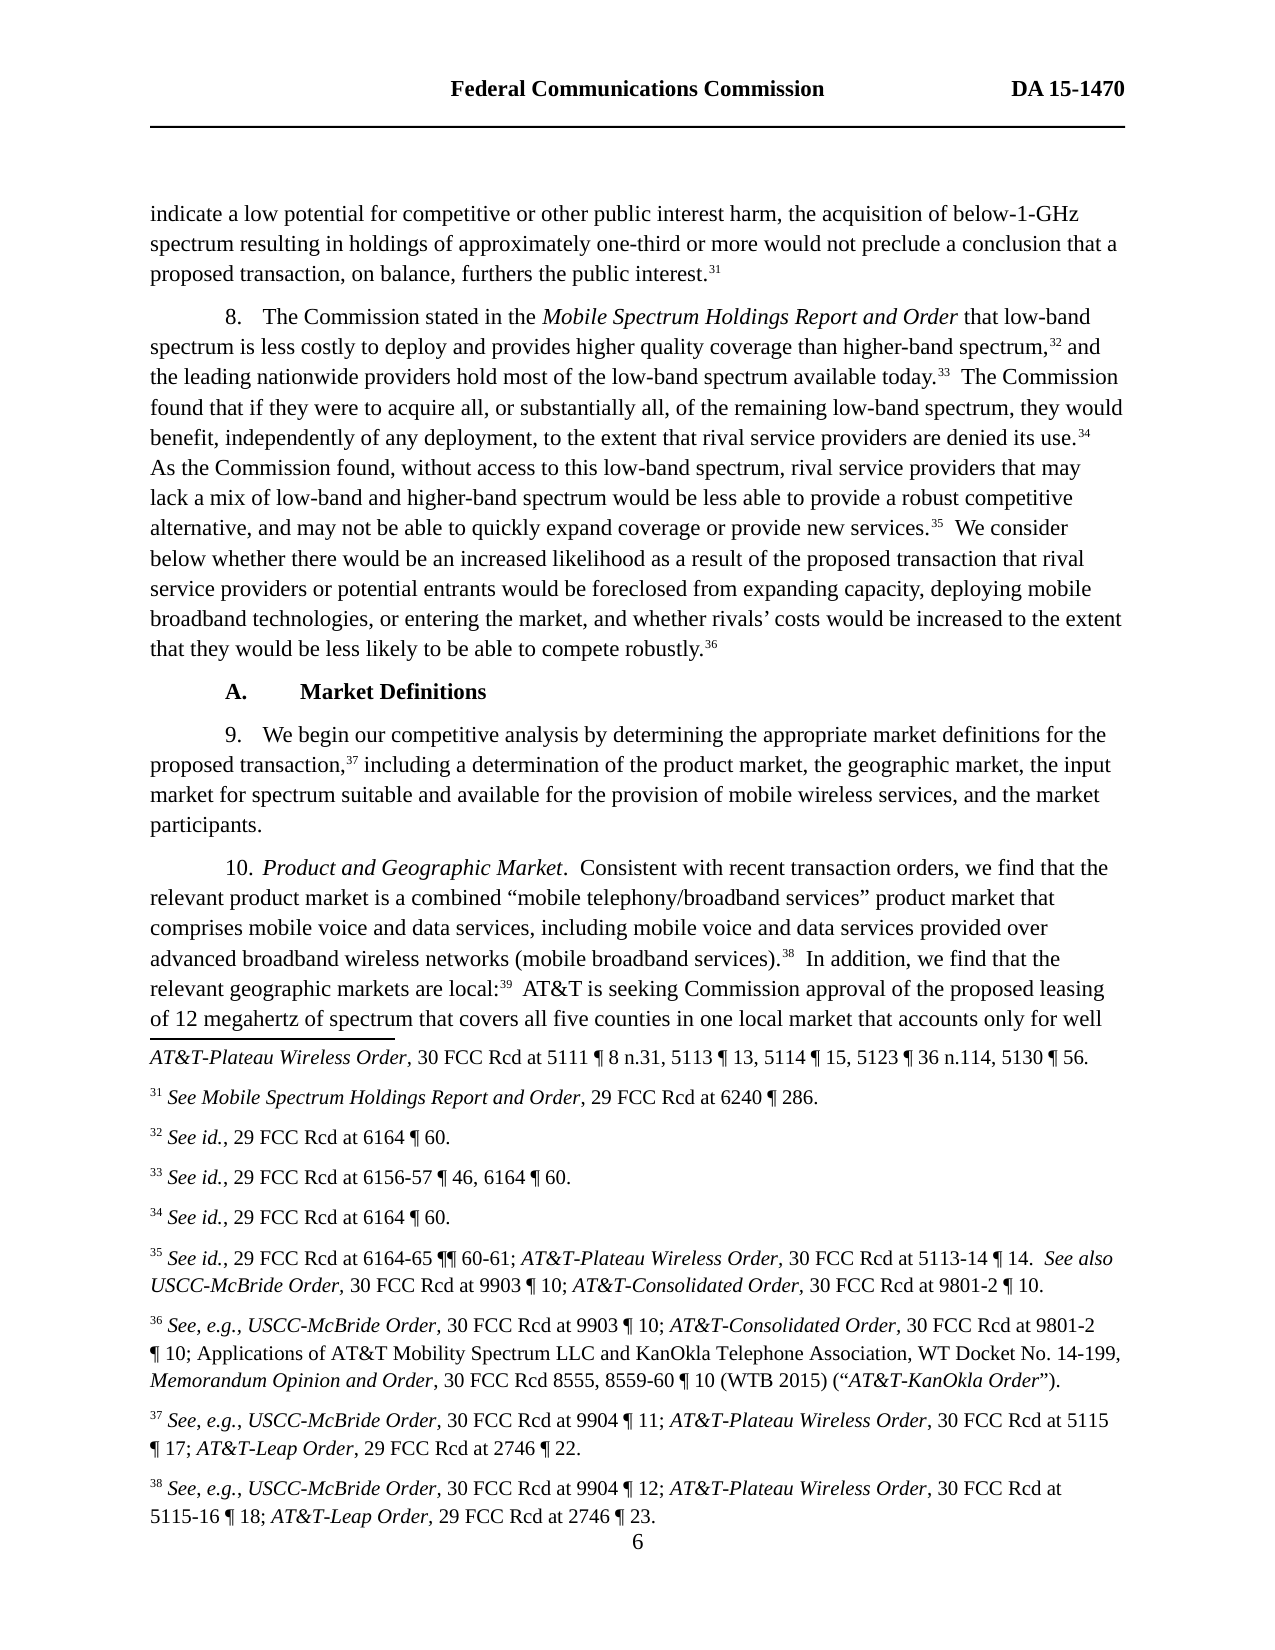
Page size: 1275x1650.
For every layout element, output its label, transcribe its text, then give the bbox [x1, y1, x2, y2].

text We begin our competitive analysis by determining the appropriate market definitions for the proposed transaction, including a determination of the product market, the geographic market, the input market for spectrum suitable and available for the provision of mobile wireless services, and the market participants. [150, 721, 1125, 838]
text The Commission stated in the Mobile Spectrum Holdings Report and Order that low-band spectrum is less costly to deploy and provides higher quality coverage than higher-band spectrum, and the leading nationwide providers hold most of the low-band spectrum available today. The Commission found that if they were to acquire all, or substantially all, of the remaining low-band spectrum, they would benefit, independently of any deployment, to the extent that rival service providers are denied its use. As the Commission found, without access to this low-band spectrum, rival service providers that may lack a mix of low-band and higher-band spectrum would be less able to provide a robust competitive alternative, and may not be able to quickly expand coverage or provide new services. We consider below whether there would be an increased likelihood as a result of the proposed transaction that rival service providers or potential entrants would be foreclosed from expanding capacity, deploying mobile broadband technologies, or entering the market, and whether rivals’ costs would be increased to the extent that they would be less likely to be able to compete robustly. [150, 303, 1125, 662]
subtitle Market Definitions [225, 678, 1125, 704]
text Product and Geographic Market. Consistent with recent transaction orders, we find that the relevant product market is a combined “mobile telephony/broadband services” product market that comprises mobile voice and data services, including mobile voice and data services provided over advanced broadband wireless networks (mobile broadband services). In addition, we find that the relevant geographic markets are local: AT&T is seeking Commission approval of the proposed leasing of 12 megahertz of spectrum that covers all five counties in one local market that accounts only for well under one percent of the population of the United States; Pine Cellular is seeking Commission approval of the proposed leasing of between 22 and 34 megahertz of spectrum that covers five counties in parts of three local markets, which also account for less than one percent of the United States population. [150, 854, 1125, 1031]
